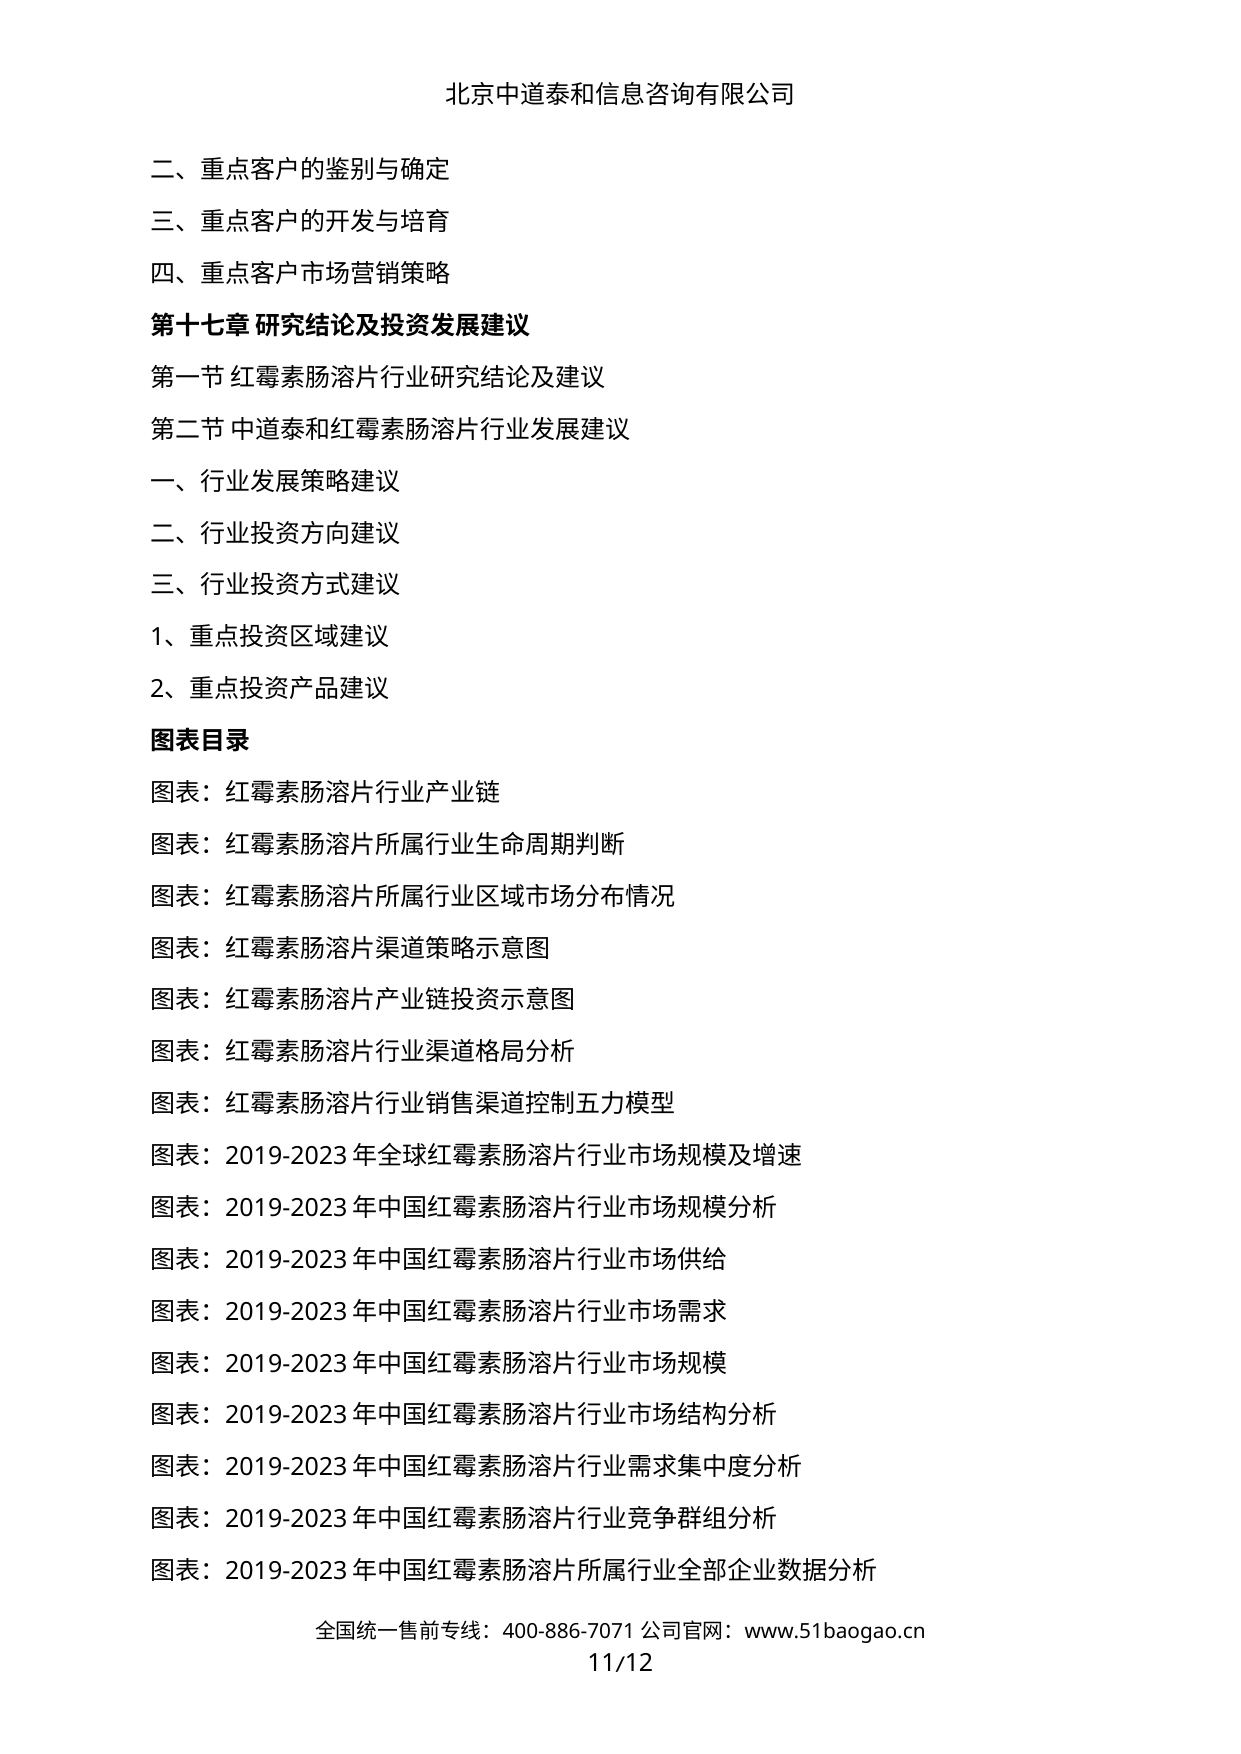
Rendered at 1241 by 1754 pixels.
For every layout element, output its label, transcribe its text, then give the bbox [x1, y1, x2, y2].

text 第二节 中道泰和红霉素肠溶片行业发展建议 [150, 409, 1090, 446]
text 图表目录 [150, 721, 1090, 757]
text 二、行业投资方向建议 [150, 513, 1090, 549]
text 2、重点投资产品建议 [150, 669, 1090, 705]
text 图表：红霉素肠溶片行业销售渠道控制五力模型 [150, 1084, 1090, 1120]
text 图表：红霉素肠溶片行业渠道格局分析 [150, 1032, 1090, 1068]
text 图表：红霉素肠溶片渠道策略示意图 [150, 928, 1090, 964]
text 图表：红霉素肠溶片所属行业生命周期判断 [150, 824, 1090, 861]
text 图表：红霉素肠溶片行业产业链 [150, 772, 1090, 809]
text 三、行业投资方式建议 [150, 565, 1090, 601]
text 三、重点客户的开发与培育 [150, 202, 1090, 238]
text 1、重点投资区域建议 [150, 617, 1090, 653]
text 图表：2019-2023年中国红霉素肠溶片行业市场需求 [150, 1291, 1090, 1327]
text 图表：2019-2023年中国红霉素肠溶片行业市场结构分析 [150, 1395, 1090, 1431]
text 一、行业发展策略建议 [150, 461, 1090, 497]
text 图表：红霉素肠溶片所属行业区域市场分布情况 [150, 876, 1090, 912]
text 图表：2019-2023年中国红霉素肠溶片所属行业全部企业数据分析 [150, 1551, 1090, 1587]
text 第十七章 研究结论及投资发展建议 [150, 306, 1090, 342]
text 第一节 红霉素肠溶片行业研究结论及建议 [150, 357, 1090, 394]
text 四、重点客户市场营销策略 [150, 254, 1090, 290]
text 图表：2019-2023年中国红霉素肠溶片行业需求集中度分析 [150, 1447, 1090, 1483]
text 图表：2019-2023年全球红霉素肠溶片行业市场规模及增速 [150, 1136, 1090, 1172]
text 图表：2019-2023年中国红霉素肠溶片行业市场规模 [150, 1343, 1090, 1379]
text 图表：2019-2023年中国红霉素肠溶片行业竞争群组分析 [150, 1499, 1090, 1535]
text 图表：2019-2023年中国红霉素肠溶片行业市场供给 [150, 1239, 1090, 1276]
text 二、重点客户的鉴别与确定 [150, 150, 1090, 186]
text 图表：红霉素肠溶片产业链投资示意图 [150, 980, 1090, 1016]
text 图表：2019-2023年中国红霉素肠溶片行业市场规模分析 [150, 1187, 1090, 1224]
